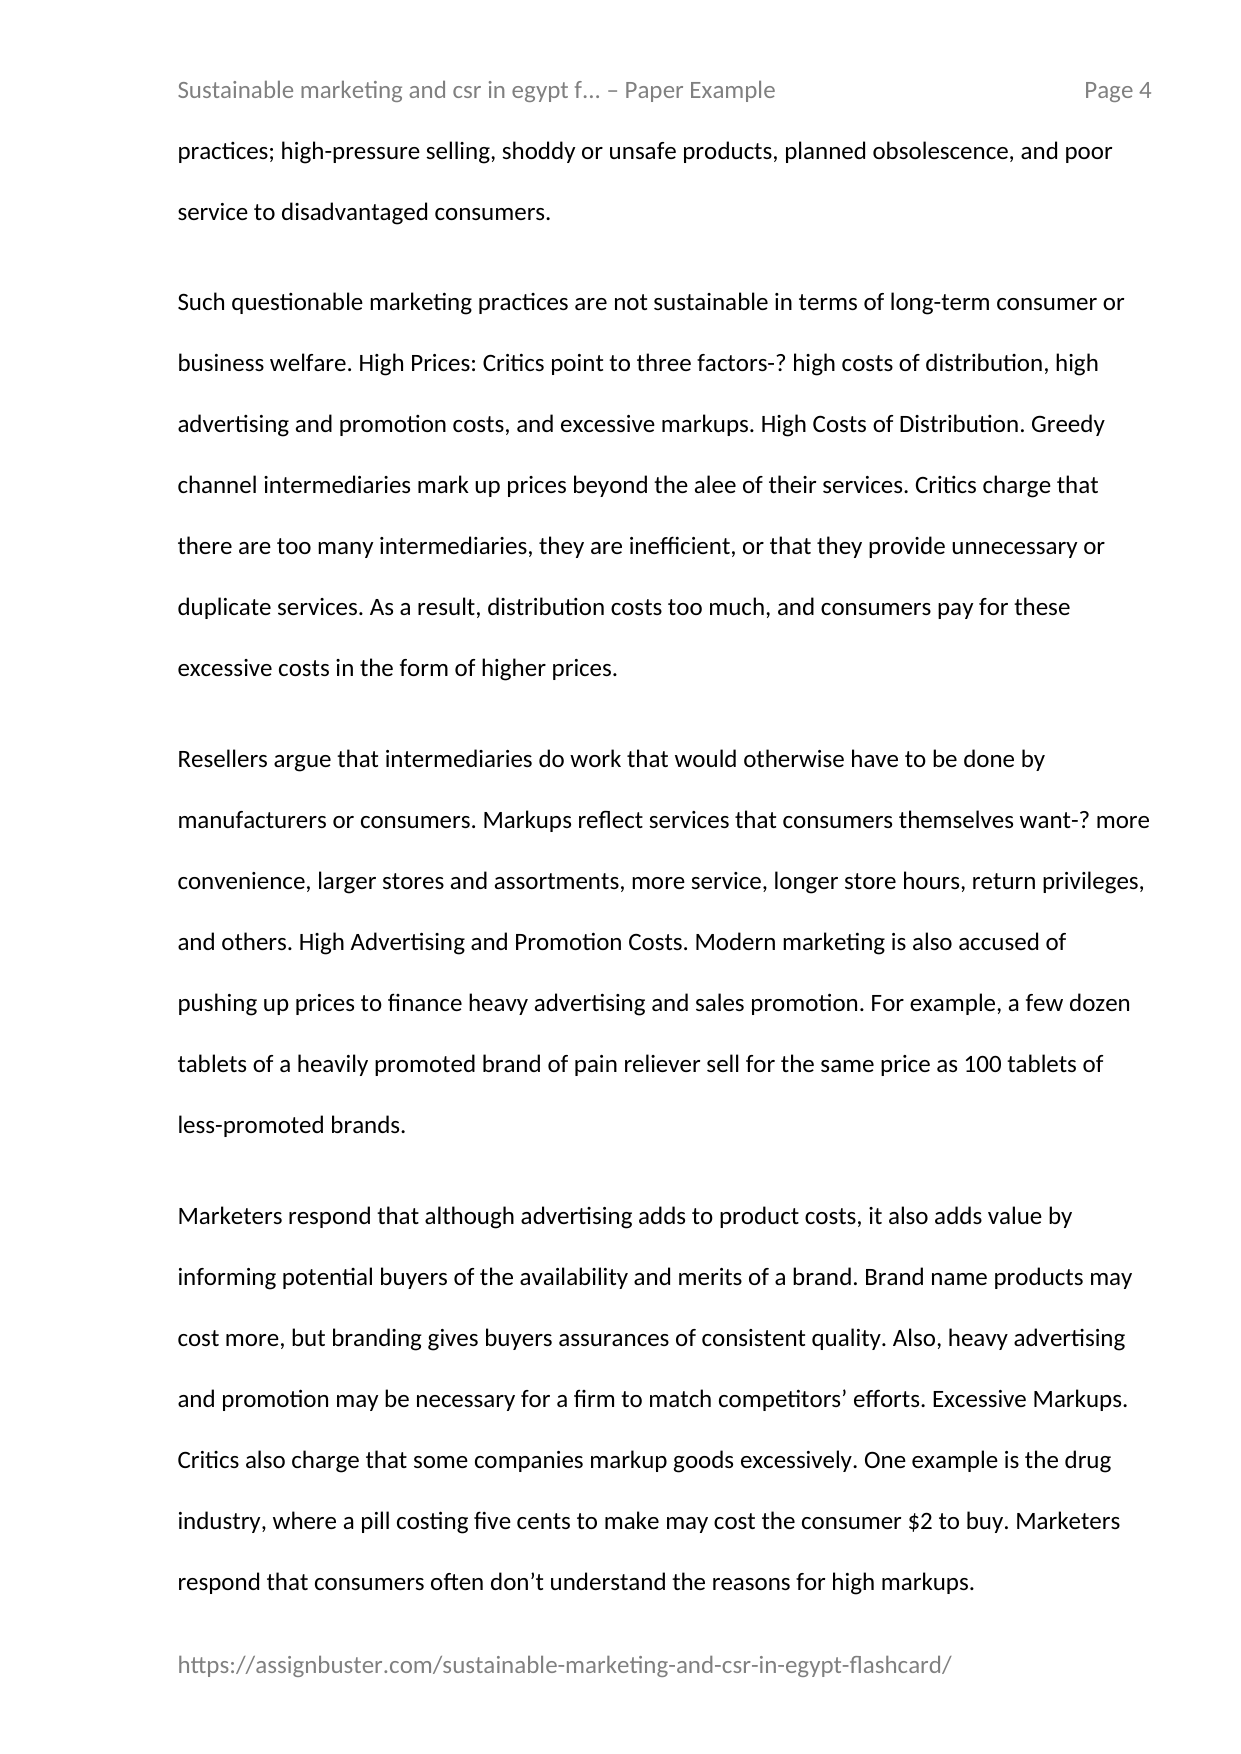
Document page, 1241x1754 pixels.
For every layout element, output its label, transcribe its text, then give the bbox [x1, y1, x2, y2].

text Marketers respond that although advertising adds to product costs, it also adds value by informing potential buyers of the availability and merits of a brand. Brand name products may cost more, but branding gives buyers assurances of consistent quality. Also, heavy advertising and promotion may be necessary for a firm to match competitors’ efforts. Excessive Markups. Critics also charge that some companies markup goods excessively. One example is the drug industry, where a pill costing five cents to make may cost the consumer $2 to buy. Marketers respond that consumers often don’t understand the reasons for high markups. [177, 1200, 1152, 1597]
text Resellers argue that intermediaries do work that would otherwise have to be done by manufacturers or consumers. Markups reflect services that consumers themselves want-? more convenience, larger stores and assortments, more service, longer store hours, return privileges, and others. High Advertising and Promotion Costs. Modern marketing is also accused of pushing up prices to finance heavy advertising and sales promotion. For example, a few dozen tablets of a heavily promoted brand of pain reliever sell for the same price as 100 tablets of less-promoted brands. [177, 743, 1152, 1140]
text Such questionable marketing practices are not sustainable in terms of long-term consumer or business welfare. High Prices: Critics point to three factors-? high costs of distribution, high advertising and promotion costs, and excessive markups. High Costs of Distribution. Greedy channel intermediaries mark up prices beyond the alee of their services. Critics charge that there are too many intermediaries, they are inefficient, or that they provide unnecessary or duplicate services. As a result, distribution costs too much, and consumers pay for these excessive costs in the form of higher prices. [177, 286, 1152, 683]
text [177, 135, 1152, 226]
